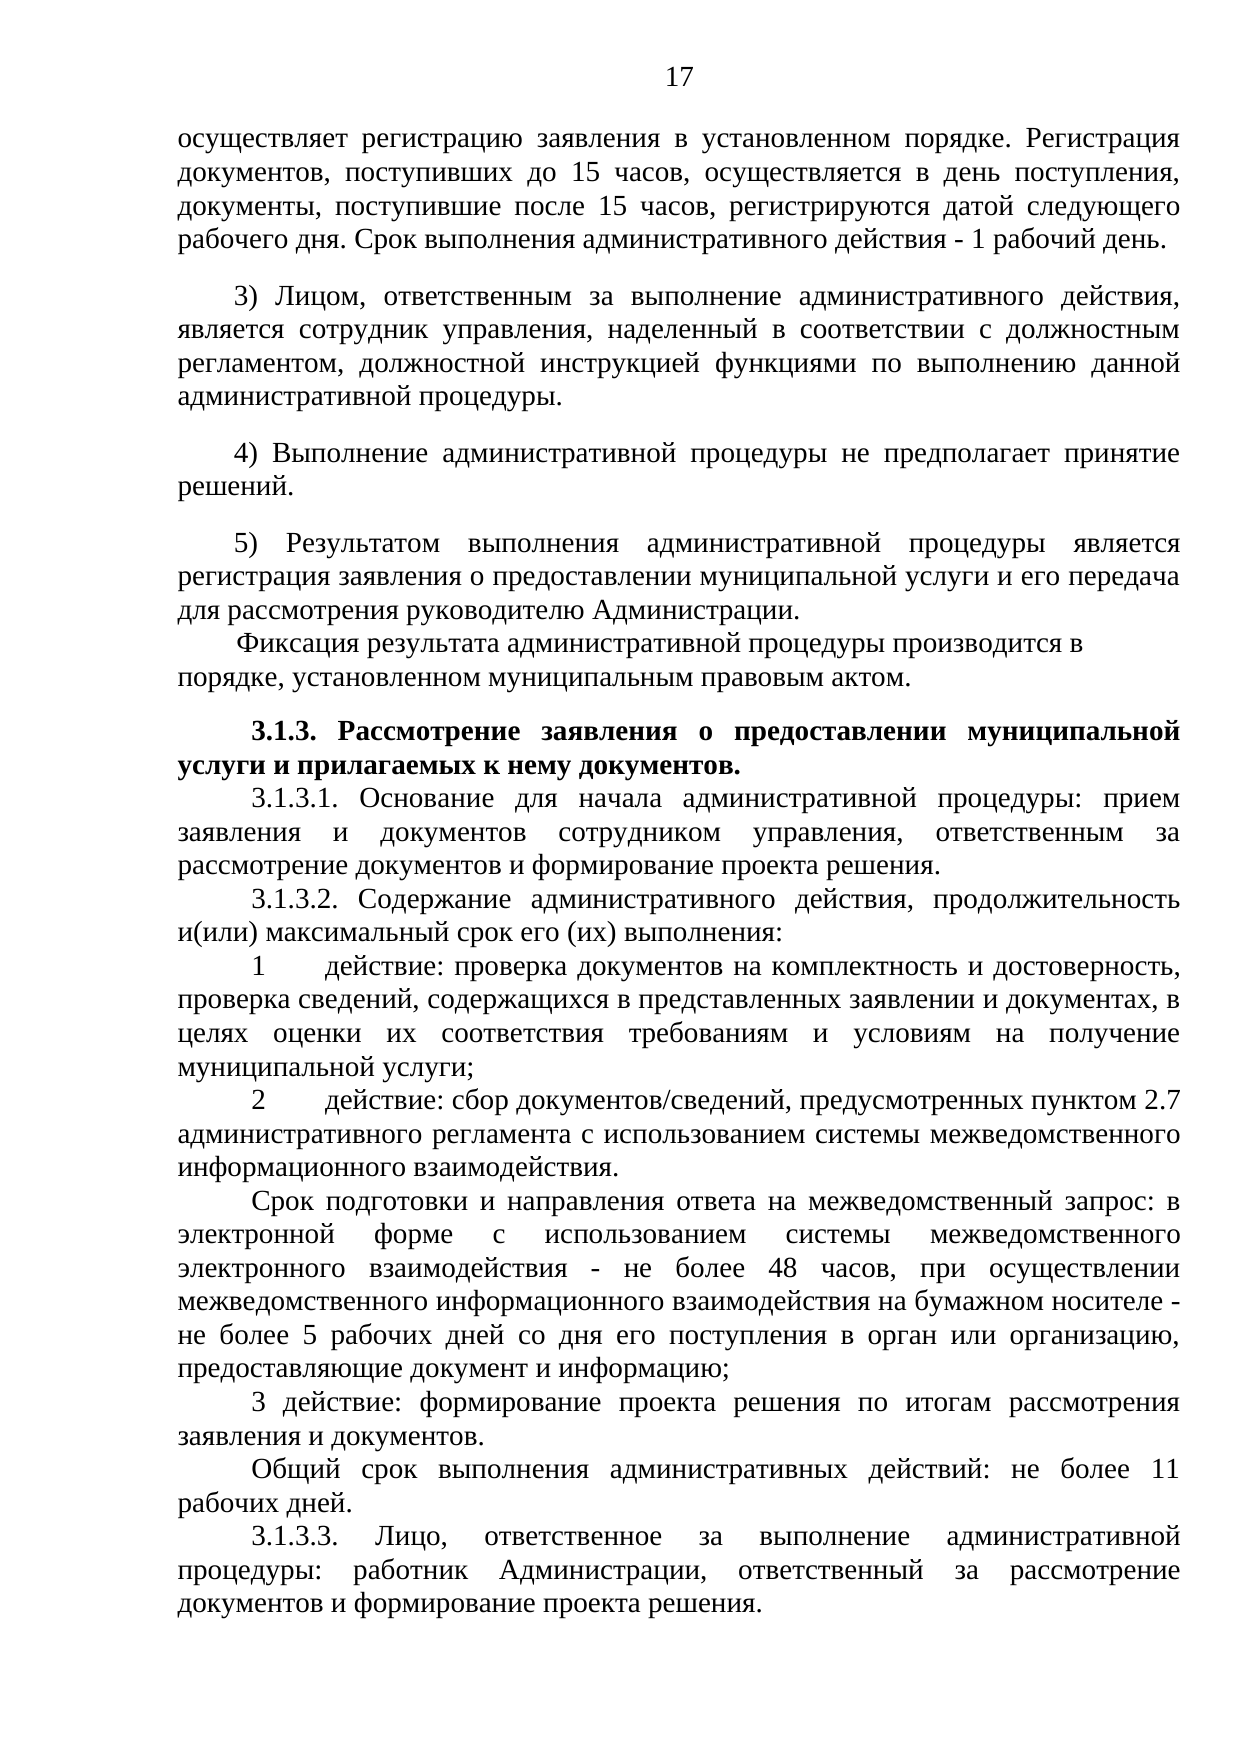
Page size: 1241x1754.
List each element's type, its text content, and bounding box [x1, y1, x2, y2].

list действие: проверка документов на комплектность и достоверность, проверка сведений, содержащихся в представленных заявлении и документах, в целях оценки их соответствия требованиям и условиям на получение муниципальной услуги; [177, 948, 1181, 1082]
text 5) Результатом выполнения административной процедуры является регистрация заявления о предоставлении муниципальной услуги и его передача для рассмотрения руководителю Администрации. [177, 525, 1181, 625]
text 3 действие: формирование проекта решения по итогам рассмотрения заявления и документов. [177, 1384, 1181, 1451]
text 3.1.3.1. Основание для начала административной процедуры: прием заявления и документов сотрудником управления, ответственным за рассмотрение документов и формирование проекта решения. [177, 780, 1181, 881]
text 4) Выполнение административной процедуры не предполагает принятие решений. [177, 435, 1181, 502]
text 3) Лицом, ответственным за выполнение административного действия, является сотрудник управления, наделенный в соответствии с должностным регламентом, должностной инструкцией функциями по выполнению данной административной процедуры. [177, 278, 1181, 412]
list действие: сбор документов/сведений, предусмотренных пунктом 2.7 административного регламента с использованием системы межведомственного информационного взаимодействия. [177, 1082, 1181, 1183]
text 3.1.3.2. Содержание административного действия, продолжительность и(или) максимальный срок его (их) выполнения: [177, 881, 1181, 948]
text 3.1.3. Рассмотрение заявления о предоставлении муниципальной услуги и прилагаемых к нему документов. [177, 713, 1181, 780]
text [177, 121, 1181, 255]
text Общий срок выполнения административных действий: не более 11 рабочих дней. [177, 1451, 1181, 1518]
text Срок подготовки и направления ответа на межведомственный запрос: в электронной форме с использованием системы межведомственного электронного взаимодействия - не более 48 часов, при осуществлении межведомственного информационного взаимодействия на бумажном носителе - не более 5 рабочих дней со дня его поступления в орган или организацию, предоставляющие документ и информацию; [177, 1183, 1181, 1384]
text Фиксация результата административной процедуры производится в порядке, установленном муниципальным правовым актом. [177, 625, 1181, 692]
text 3.1.3.3. Лицо, ответственное за выполнение административной процедуры: работник Администрации, ответственный за рассмотрение документов и формирование проекта решения. [177, 1518, 1181, 1619]
